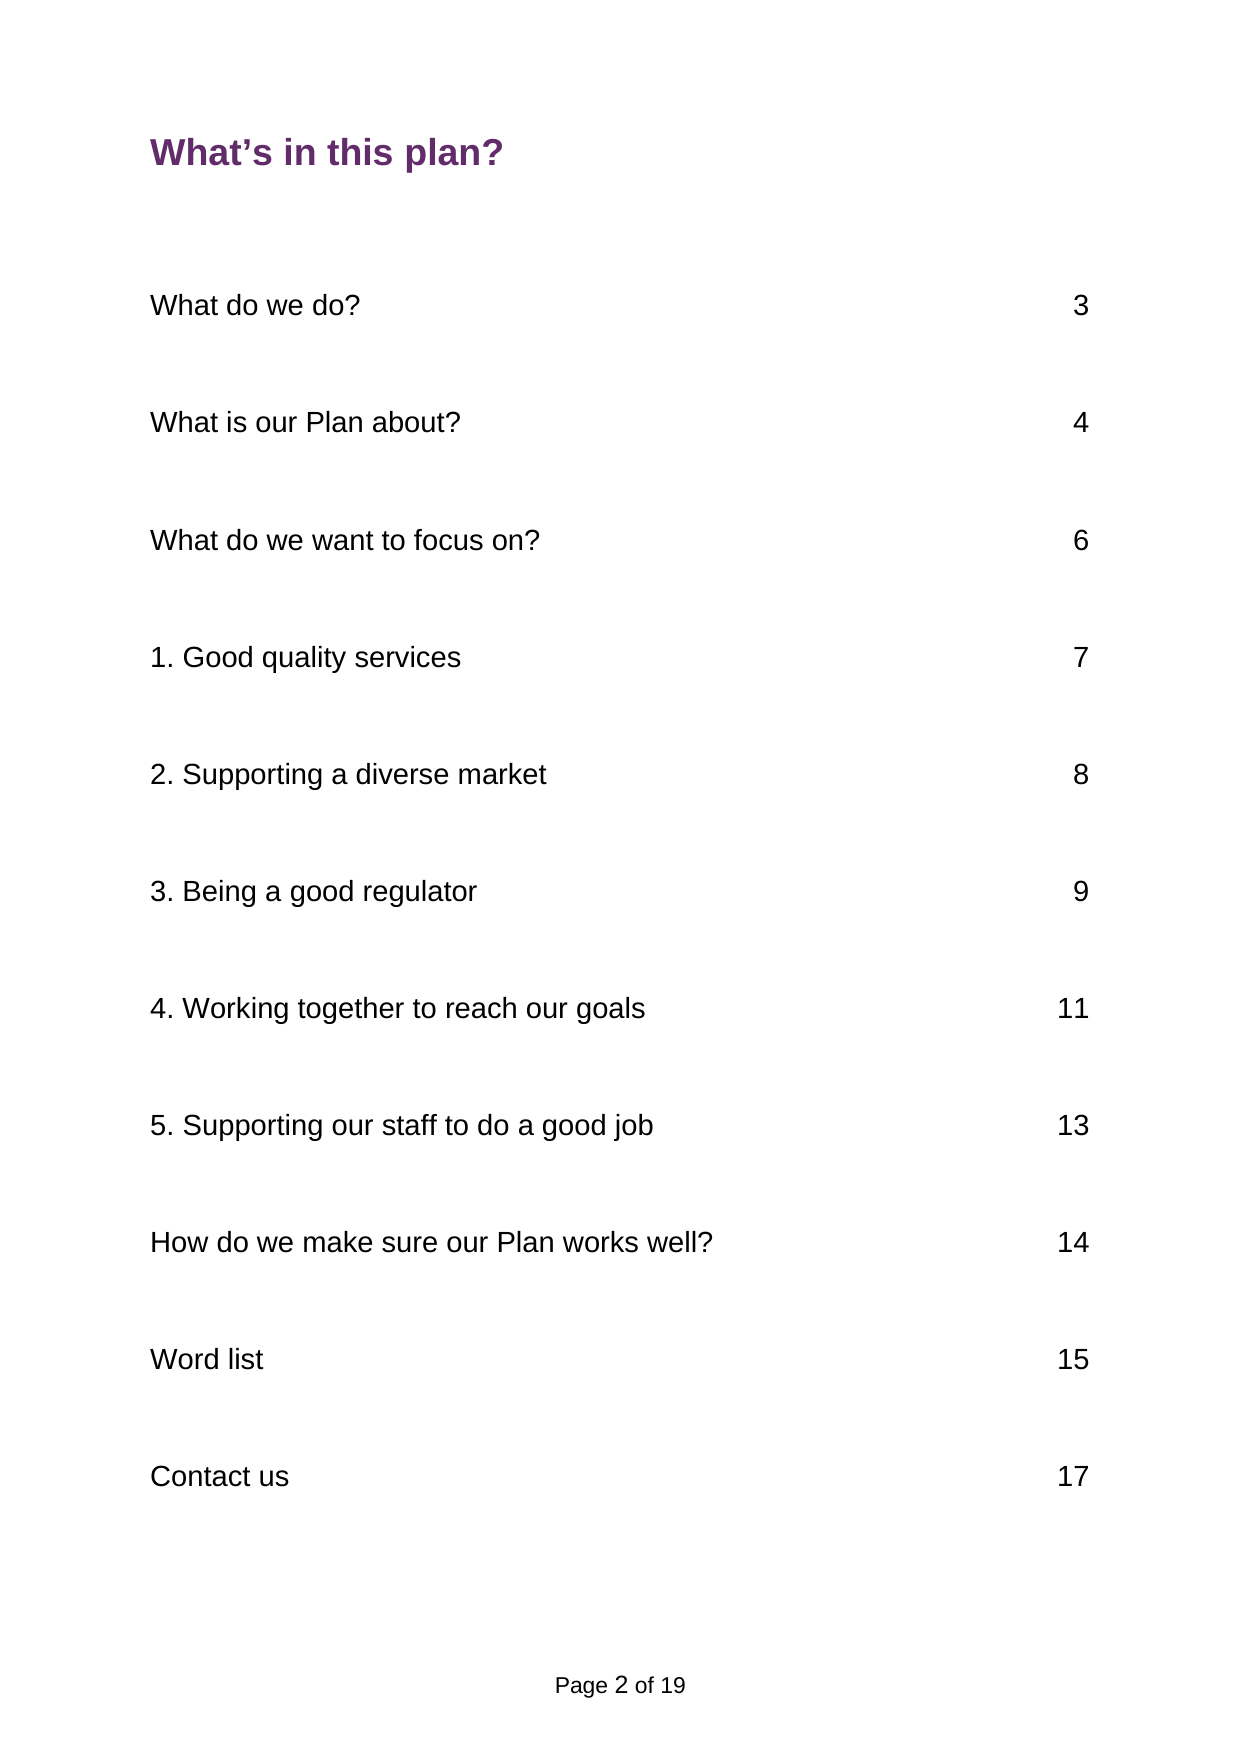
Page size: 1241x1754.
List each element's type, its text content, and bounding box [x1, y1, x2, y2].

text 5. Supporting our staff to do a good job 13 [150, 1108, 1090, 1142]
text 3. Being a good regulator 9 [150, 874, 1090, 907]
text What is our Plan about? 4 [150, 406, 1090, 439]
text 2. Supporting a diverse market 8 [150, 757, 1090, 790]
text How do we make sure our Plan works well? 14 [150, 1225, 1090, 1259]
text Contact us 17 [150, 1459, 1090, 1493]
text Word list 15 [150, 1342, 1090, 1376]
text 1. Good quality services 7 [150, 640, 1090, 673]
text 4. Working together to reach our goals 11 [150, 991, 1090, 1024]
text What do we do? 3 [150, 288, 1090, 322]
subtitle What’s in this plan? [150, 131, 1090, 174]
text What do we want to focus on? 6 [150, 523, 1090, 556]
